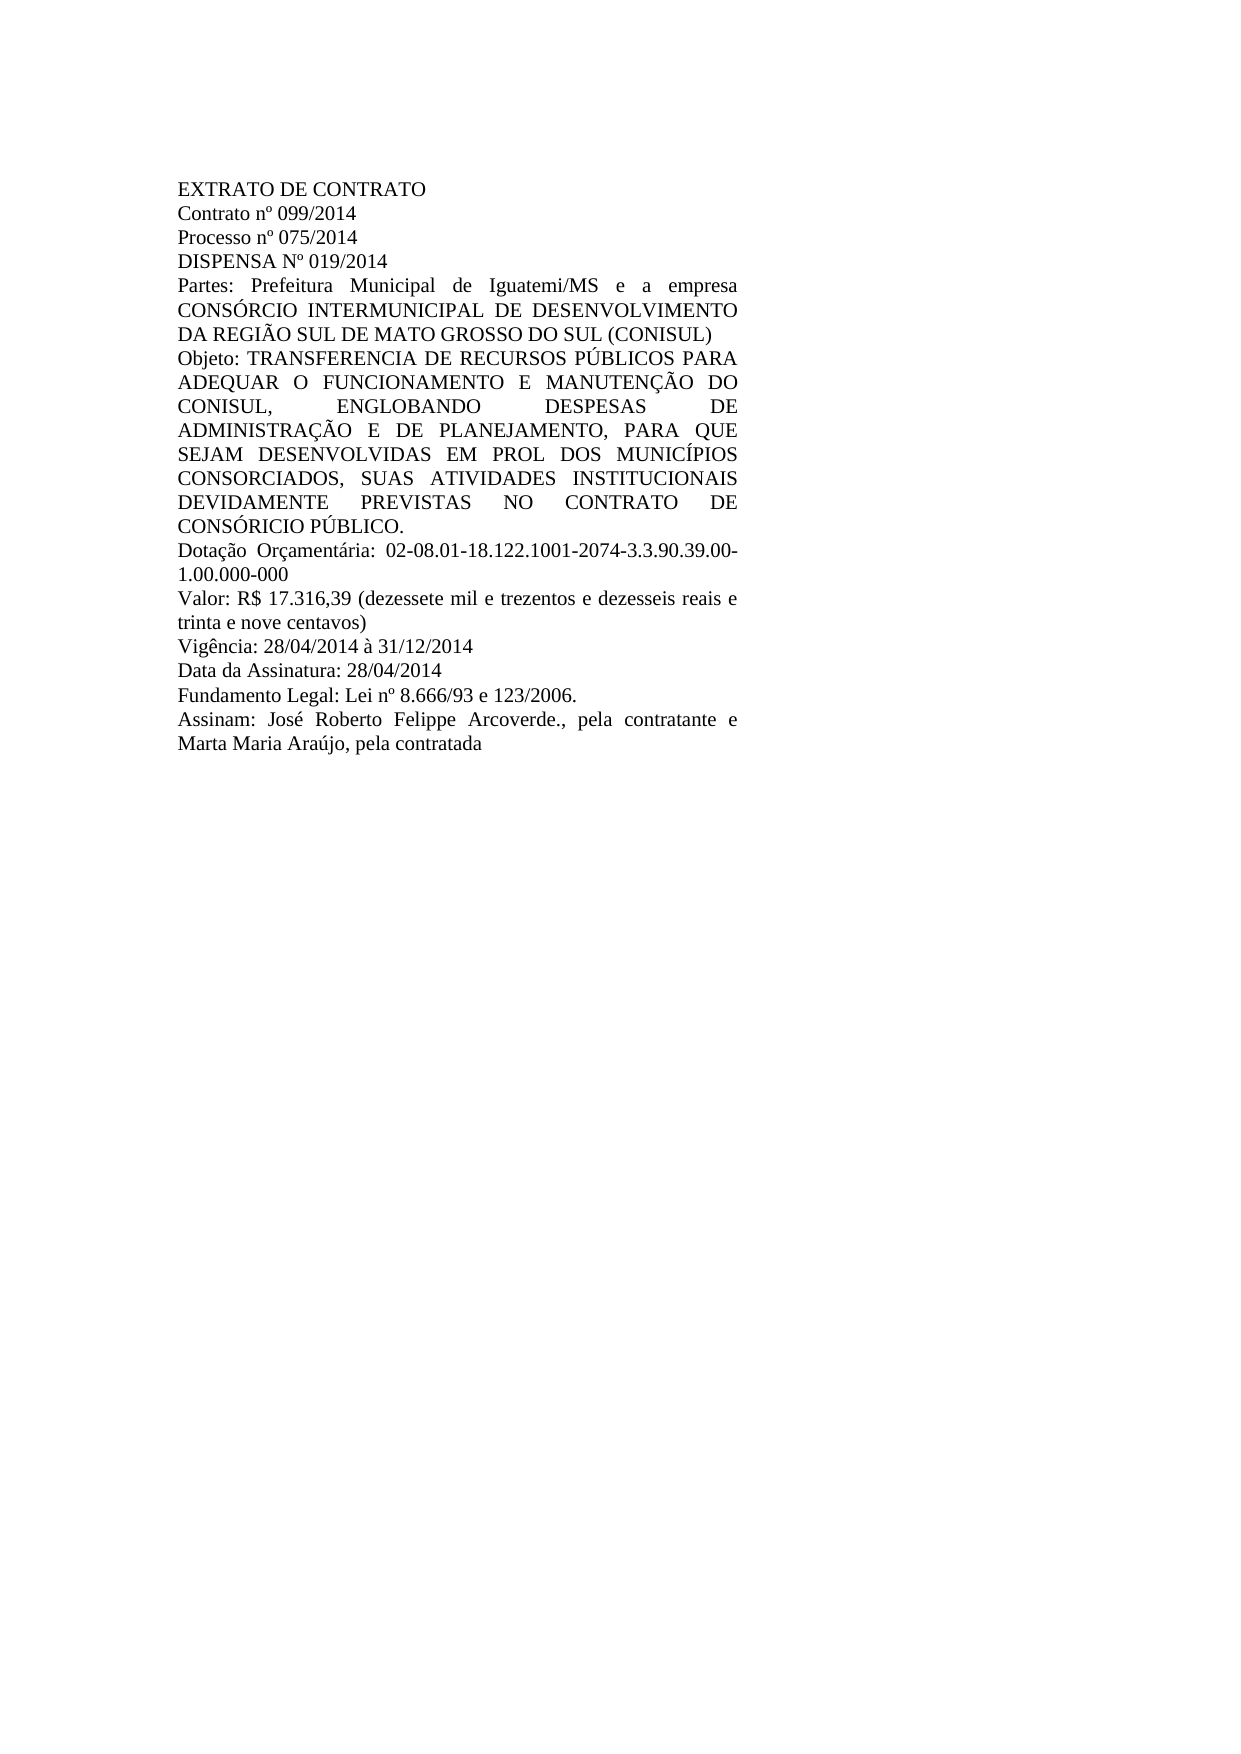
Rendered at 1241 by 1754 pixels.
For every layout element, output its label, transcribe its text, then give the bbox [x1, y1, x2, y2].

text DISPENSA Nº 019/2014 [177, 249, 738, 273]
text Vigência: 28/04/2014 à 31/12/2014 [177, 634, 738, 658]
text Valor: R$ 17.316,39 (dezessete mil e trezentos e dezesseis reais e trinta e nove centavos) [177, 586, 738, 634]
text Dotação Orçamentária: 02-08.01-18.122.1001-2074-3.3.90.39.00-1.00.000-000 [177, 538, 738, 586]
text Processo nº 075/2014 [177, 225, 738, 249]
text EXTRATO DE CONTRATO [177, 177, 738, 201]
text Assinam: José Roberto Felippe Arcoverde., pela contratante e Marta Maria Araújo, pela contratada [177, 707, 738, 755]
text Partes: Prefeitura Municipal de Iguatemi/MS e a empresa CONSÓRCIO INTERMUNICIPAL DE DESENVOLVIMENTO DA REGIÃO SUL DE MATO GROSSO DO SUL (CONISUL) [177, 273, 738, 346]
text Data da Assinatura: 28/04/2014 [177, 658, 738, 682]
text Contrato nº 099/2014 [177, 201, 738, 225]
text Objeto: TRANSFERENCIA DE RECURSOS PÚBLICOS PARA ADEQUAR O FUNCIONAMENTO E MANUTENÇÃO DO CONISUL, ENGLOBANDO DESPESAS DE ADMINISTRAÇÃO E DE PLANEJAMENTO, PARA QUE SEJAM DESENVOLVIDAS EM PROL DOS MUNICÍPIOS CONSORCIADOS, SUAS ATIVIDADES INSTITUCIONAIS DEVIDAMENTE PREVISTAS NO CONTRATO DE CONSÓRICIO PÚBLICO. [177, 346, 738, 538]
text Fundamento Legal: Lei nº 8.666/93 e 123/2006. [177, 682, 738, 707]
